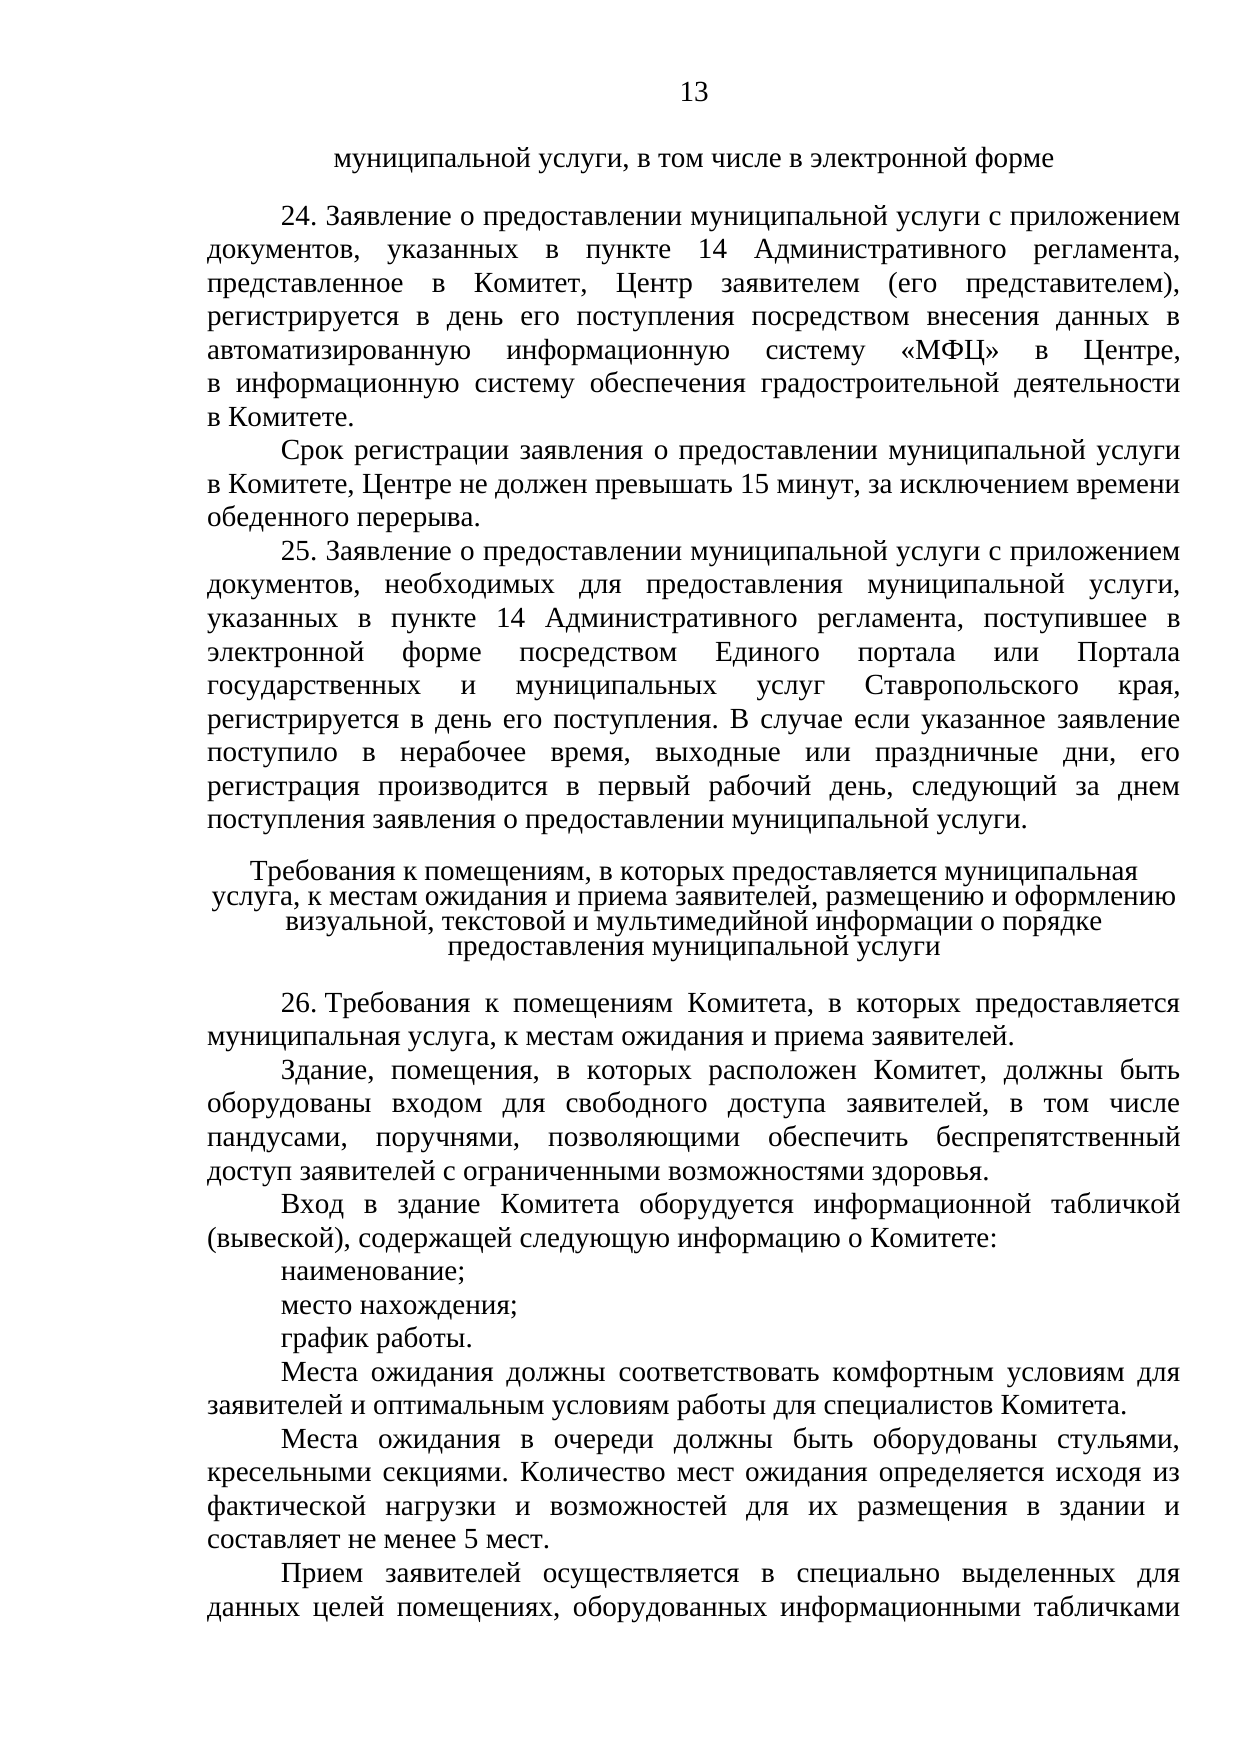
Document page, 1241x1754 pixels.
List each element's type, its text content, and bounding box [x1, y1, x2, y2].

text место нахождения; [207, 1287, 1181, 1320]
text Здание, помещения, в которых расположен Комитет, должны быть оборудованы входом для свободного доступа заявителей, в том числе пандусами, поручнями, позволяющими обеспечить беспрепятственный доступ заявителей с ограниченными возможностями здоровья. [207, 1052, 1181, 1186]
text Места ожидания должны соответствовать комфортным условиям для заявителей и оптимальным условиям работы для специалистов Комитета. [207, 1354, 1181, 1421]
text Места ожидания в очереди должны быть оборудованы стульями, кресельными секциями. Количество мест ожидания определяется исходя из фактической нагрузки и возможностей для их размещения в здании и составляет не менее 5 мест. [207, 1421, 1181, 1555]
text Вход в здание Комитета оборудуется информационной табличкой (вывеской), содержащей следующую информацию о Комитете: [207, 1186, 1181, 1253]
text 26. Требования к помещениям Комитета, в которых предоставляется муниципальная услуга, к местам ожидания и приема заявителей. [207, 985, 1181, 1052]
text 25. Заявление о предоставлении муниципальной услуги с приложением документов, необходимых для предоставления муниципальной услуги, указанных в пункте 14 Административного регламента, поступившее в электронной форме посредством Единого портала или Портала государственных и муниципальных услуг Ставропольского края, регистрируется в день его поступления. В случае если указанное заявление поступило в нерабочее время, выходные или праздничные дни, его регистрация производится в первый рабочий день, следующий за днем поступления заявления о предоставлении муниципальной услуги. [207, 533, 1181, 835]
text график работы. [207, 1320, 1181, 1354]
text Срок регистрации заявления о предоставлении муниципальной услуги в Комитете, Центре не должен превышать 15 минут, за исключением времени обеденного перерыва. [207, 432, 1181, 533]
text 24. Заявление о предоставлении муниципальной услуги с приложением документов, указанных в пункте 14 Административного регламента, представленное в Комитет, Центр заявителем (его представителем), регистрируется в день его поступления посредством внесения данных в автоматизированную информационную систему «МФЦ» в Центре, в информационную систему обеспечения градостроительной деятельности в Комитете. [207, 198, 1181, 432]
text наименование; [207, 1253, 1181, 1287]
text предоставления муниципальной услуги [207, 935, 1181, 960]
text муниципальной услуги, в том числе в электронной форме [207, 148, 982, 173]
text муниципальной услуги, в том числе в электронной форме [985, 148, 1181, 173]
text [207, 1555, 1181, 1622]
text Требования к помещениям, в которых предоставляется муниципальная услуга, к местам ожидания и приема заявителей, размещению и оформлению визуальной, текстовой и мультимедийной информации о порядке [207, 860, 1181, 935]
